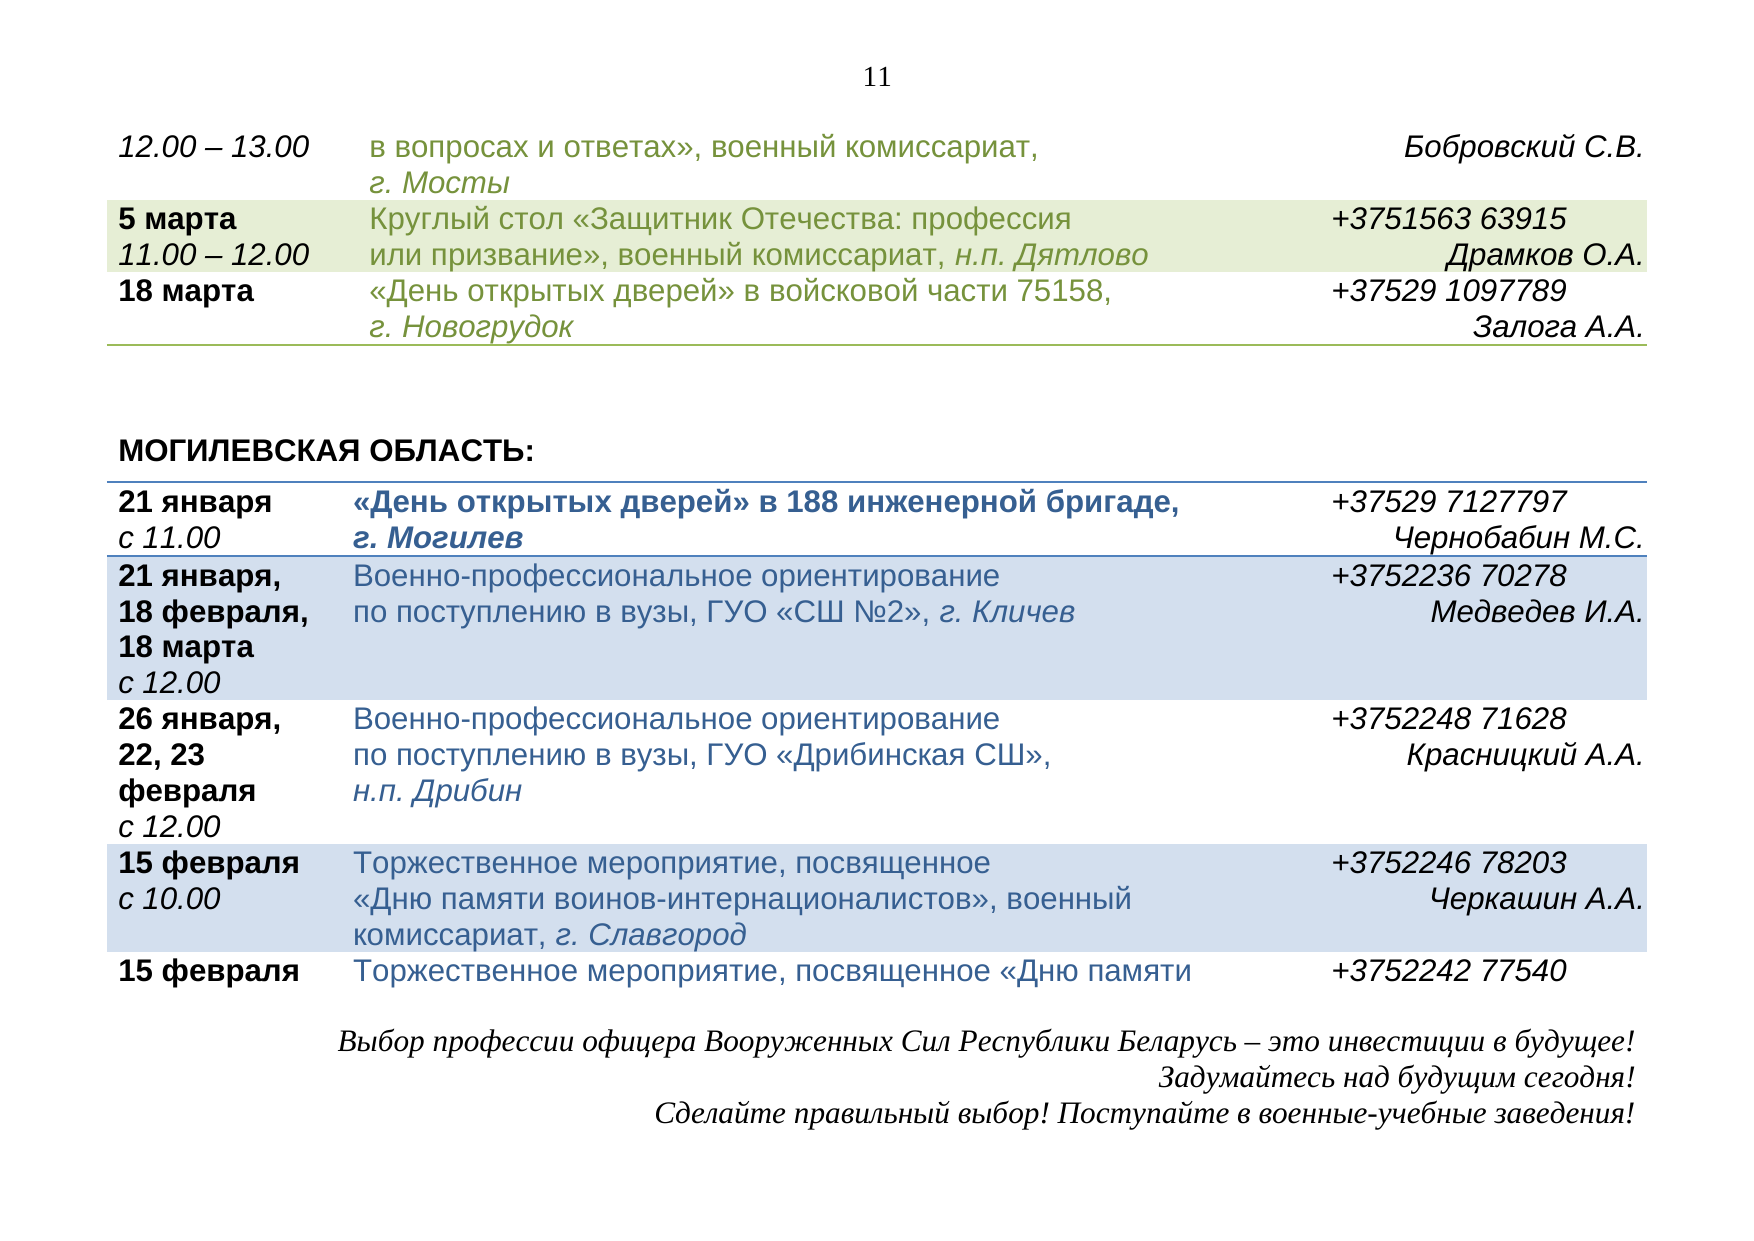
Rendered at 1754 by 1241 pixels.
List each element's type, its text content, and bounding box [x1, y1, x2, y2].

table_cell +3751563 63915 Драмков О.А. [1329, 200, 1647, 272]
table_cell +3752246 78203 Черкашин А.А. [1329, 844, 1647, 952]
text МОГИЛЕВСКАЯ ОБЛАСТЬ: [118, 432, 1636, 468]
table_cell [107, 129, 342, 200]
table_header +37529 7127797 Чернобабин М.С. [1329, 483, 1647, 554]
table_cell 5 марта 11.00 – 12.00 [107, 200, 342, 272]
table_cell 18 марта [107, 272, 342, 344]
table_cell 15 февраля с 12.00 [107, 952, 342, 988]
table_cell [1329, 952, 1647, 988]
table_cell +3752248 71628 Красницкий А.А. [1329, 700, 1647, 844]
table_cell 21 января, 18 февраля, 18 марта с 12.00 [107, 557, 342, 700]
table_cell 26 января, 22, 23 февраля с 12.00 [107, 700, 342, 844]
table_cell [1329, 129, 1647, 200]
table_header 21 января с 11.00 [107, 483, 342, 554]
table_cell +3752236 70278 Медведев И.А. [1329, 557, 1647, 700]
table_cell +37529 1097789 Залога А.А. [1329, 272, 1647, 344]
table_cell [342, 952, 1329, 988]
table_cell 15 февраля с 10.00 [107, 844, 342, 952]
table_header «День открытых дверей» в 188 инженерной бригаде, г. Могилев [342, 483, 1329, 554]
table_cell Торжественное мероприятие, посвященное «Дню памяти воинов-интернационалистов», военный комиссариат, г. Славгород [342, 844, 1329, 952]
table_cell Круглый стол «Защитник Отечества: профессия или призвание», военный комиссариат, н.п. Дятлово [342, 200, 1329, 272]
table_cell Военно-профессиональное ориентирование по поступлению в вузы, ГУО «Дрибинская СШ», н.п. Дрибин [342, 700, 1329, 844]
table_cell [342, 129, 1329, 200]
table_cell Военно-профессиональное ориентирование по поступлению в вузы, ГУО «СШ №2», г. Кличев [342, 557, 1329, 700]
table_cell «День открытых дверей» в войсковой части 75158, г. Новогрудок [342, 272, 1329, 344]
